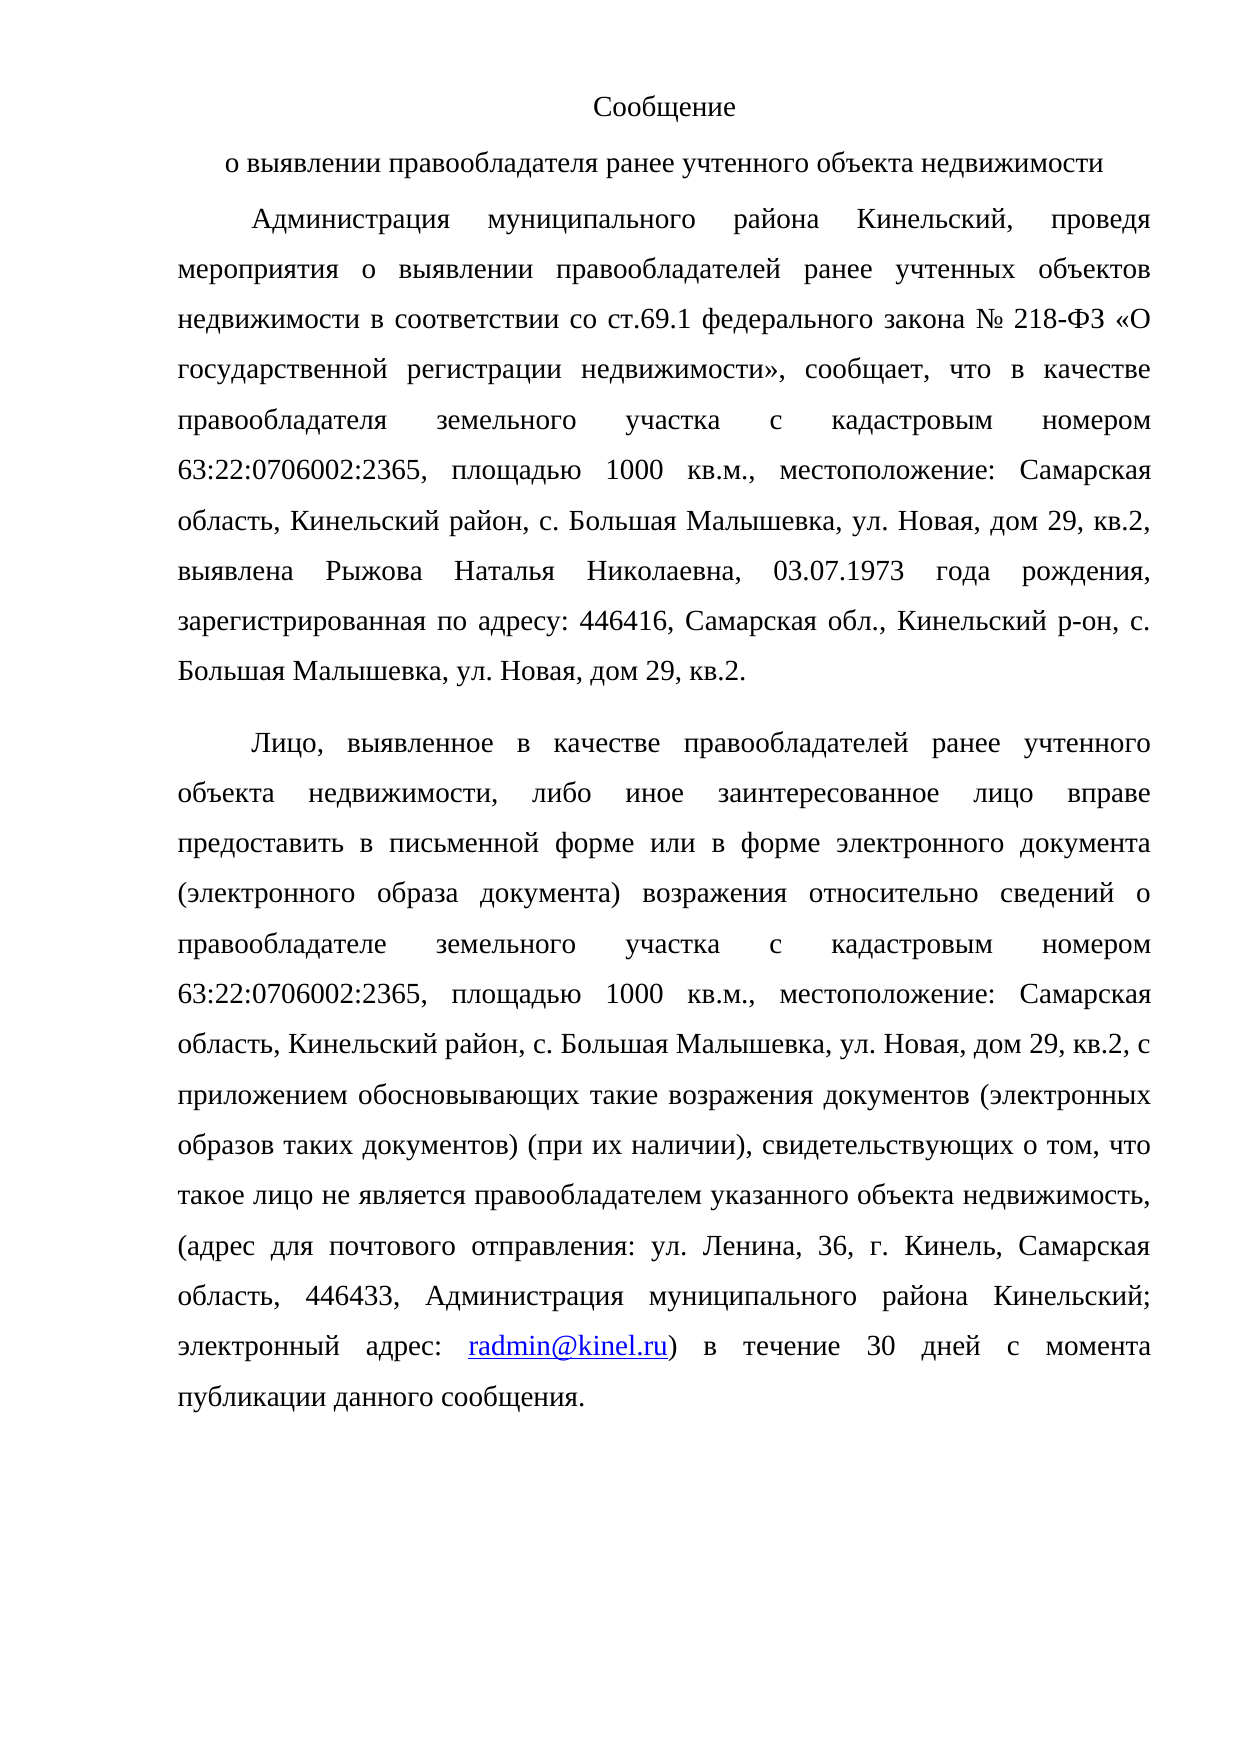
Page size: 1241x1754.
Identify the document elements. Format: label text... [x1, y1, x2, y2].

text Сообщение [177, 89, 1152, 122]
text о выявлении правообладателя ранее учтенного объекта недвижимости [177, 145, 1152, 178]
text Администрация муниципального района Кинельский, проведя мероприятия о выявлении правообладателей ранее учтенных объектов недвижимости в соответствии со ст.69.1 федерального закона № 218-ФЗ «О государственной регистрации недвижимости», сообщает, что в качестве правообладателя земельного участка с кадастровым номером 63:22:0706002:2365, площадью 1000 кв.м., местоположение: Самарская область, Кинельский район, с. Большая Малышевка, ул. Новая, дом 29, кв.2, выявлена Рыжова Наталья Николаевна, 03.07.1973 года рождения, зарегистрированная по адресу: 446416, Самарская обл., Кинельский р-он, с. Большая Малышевка, ул. Новая, дом 29, кв.2. [177, 201, 1152, 687]
text Лицо, выявленное в качестве правообладателей ранее учтенного объекта недвижимости, либо иное заинтересованное лицо вправе предоставить в письменной форме или в форме электронного документа (электронного образа документа) возражения относительно сведений о правообладателе земельного участка с кадастровым номером 63:22:0706002:2365, площадью 1000 кв.м., местоположение: Самарская область, Кинельский район, с. Большая Малышевка, ул. Новая, дом 29, кв.2, с приложением обосновывающих такие возражения документов (электронных образов таких документов) (при их наличии), свидетельствующих о том, что такое лицо не является правообладателем указанного объекта недвижимость, (адрес для почтового отправления: ул. Ленина, 36, г. Кинель, Самарская область, 446433, Администрация муниципального района Кинельский; электронный адрес: radmin@kinel.ru) в течение 30 дней с момента публикации данного сообщения. [177, 725, 1152, 1412]
